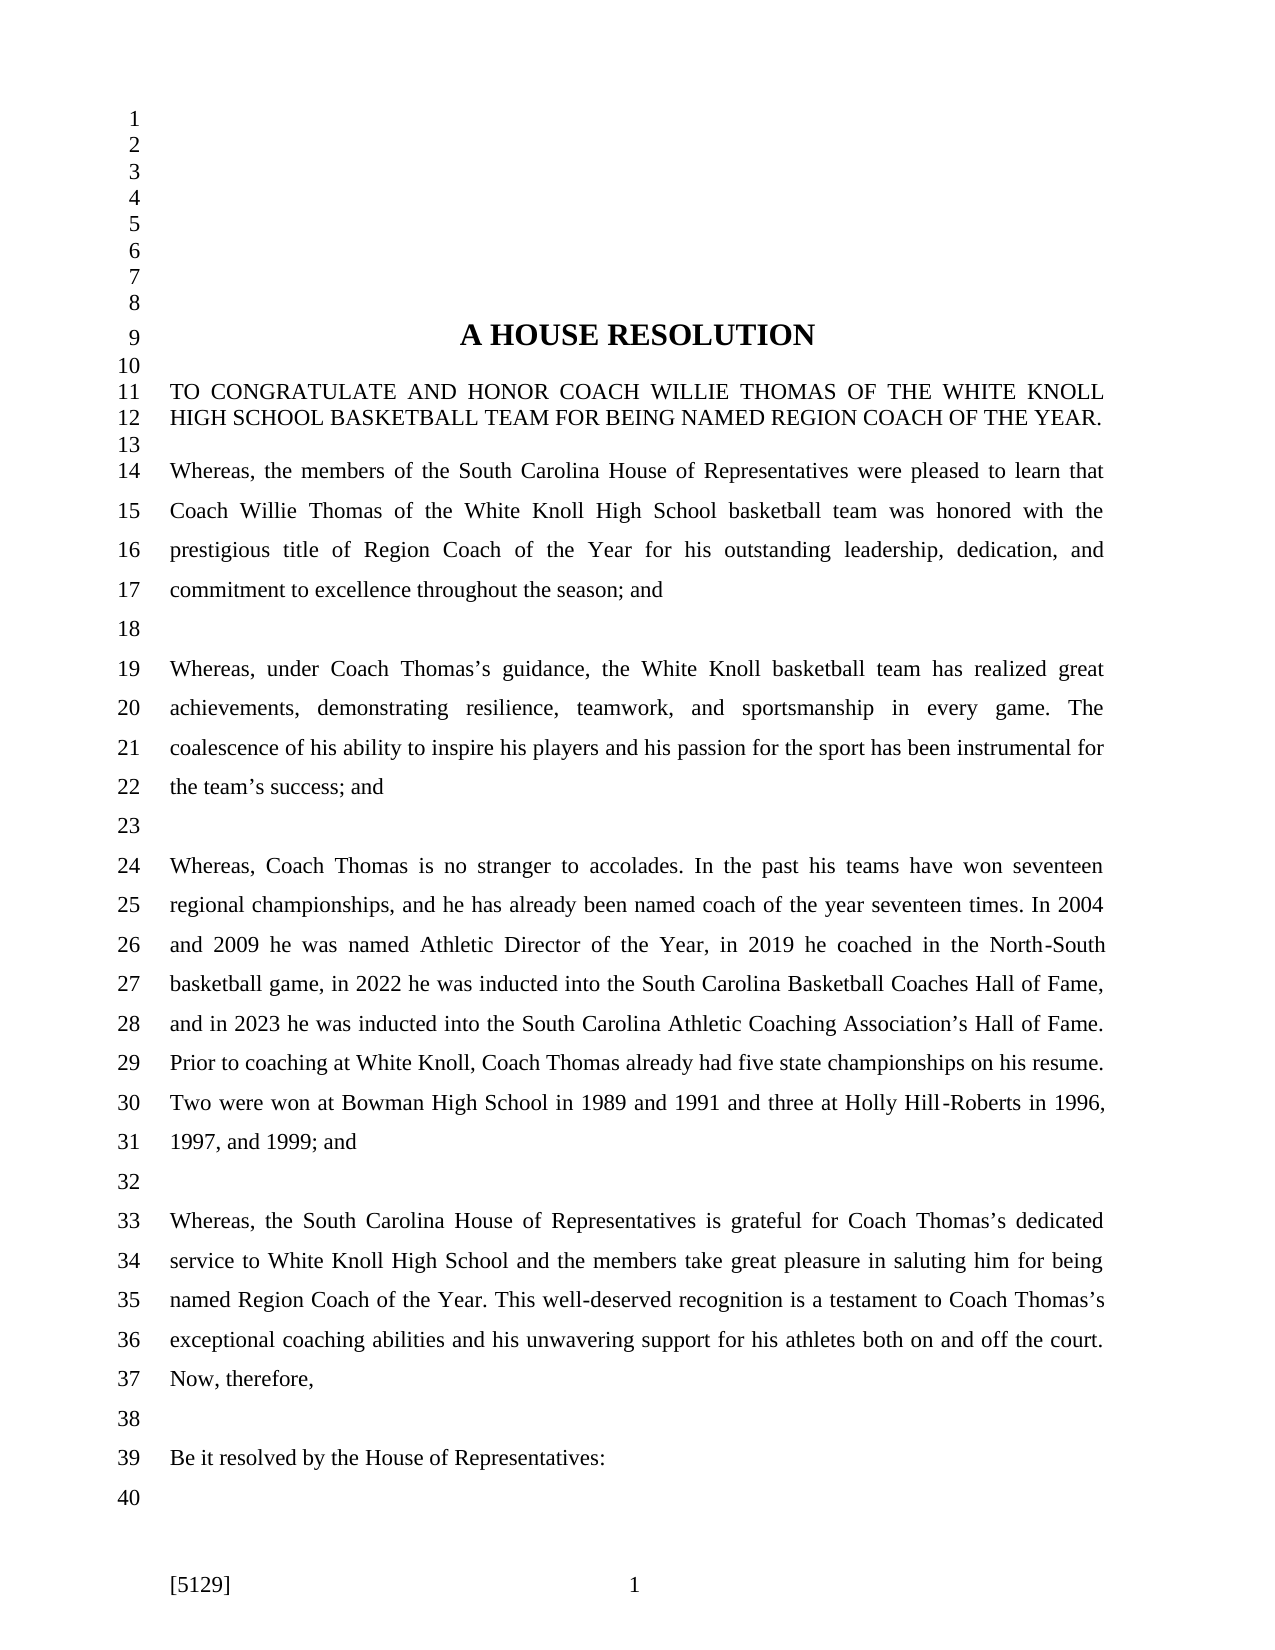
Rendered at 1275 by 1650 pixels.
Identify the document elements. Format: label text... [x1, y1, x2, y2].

text Whereas, Coach Thomas is no stranger to accolades. In the past his teams have won seventeen regional championships, and he has already been named coach of the year seventeen times. In 2004 and 2009 he was named Athletic Director of the Year, in 2019 he coached in the North‑South basketball game, in 2022 he was inducted into the South Carolina Basketball Coaches Hall of Fame, and in 2023 he was inducted into the South Carolina Athletic Coaching Association’s Hall of Fame. Prior to coaching at White Knoll, Coach Thomas already had five state championships on his resume. Two were won at Bowman High School in 1989 and 1991 and three at Holly Hill‑Roberts in 1996, 1997, and 1999; and [169, 852, 1106, 1155]
text Whereas, the members of the South Carolina House of Representatives were pleased to learn that Coach Willie Thomas of the White Knoll High School basketball team was honored with the prestigious title of Region Coach of the Year for his outstanding leadership, dedication, and commitment to excellence throughout the season; and [169, 457, 1106, 602]
text Whereas, the South Carolina House of Representatives is grateful for Coach Thomas’s dedicated service to White Knoll High School and the members take great pleasure in saluting him for being named Region Coach of the Year. This well‑deserved recognition is a testament to Coach Thomas’s exceptional coaching abilities and his unwavering support for his athletes both on and off the court. Now, therefore, [169, 1207, 1106, 1392]
text Whereas, under Coach Thomas’s guidance, the White Knoll basketball team has realized great achievements, demonstrating resilience, teamwork, and sportsmanship in every game. The coalescence of his ability to inspire his players and his passion for the sport has been instrumental for the team’s success; and [169, 654, 1106, 799]
text A RESOLUTION [169, 316, 1106, 352]
text Be it resolved by the : [169, 1444, 1106, 1471]
